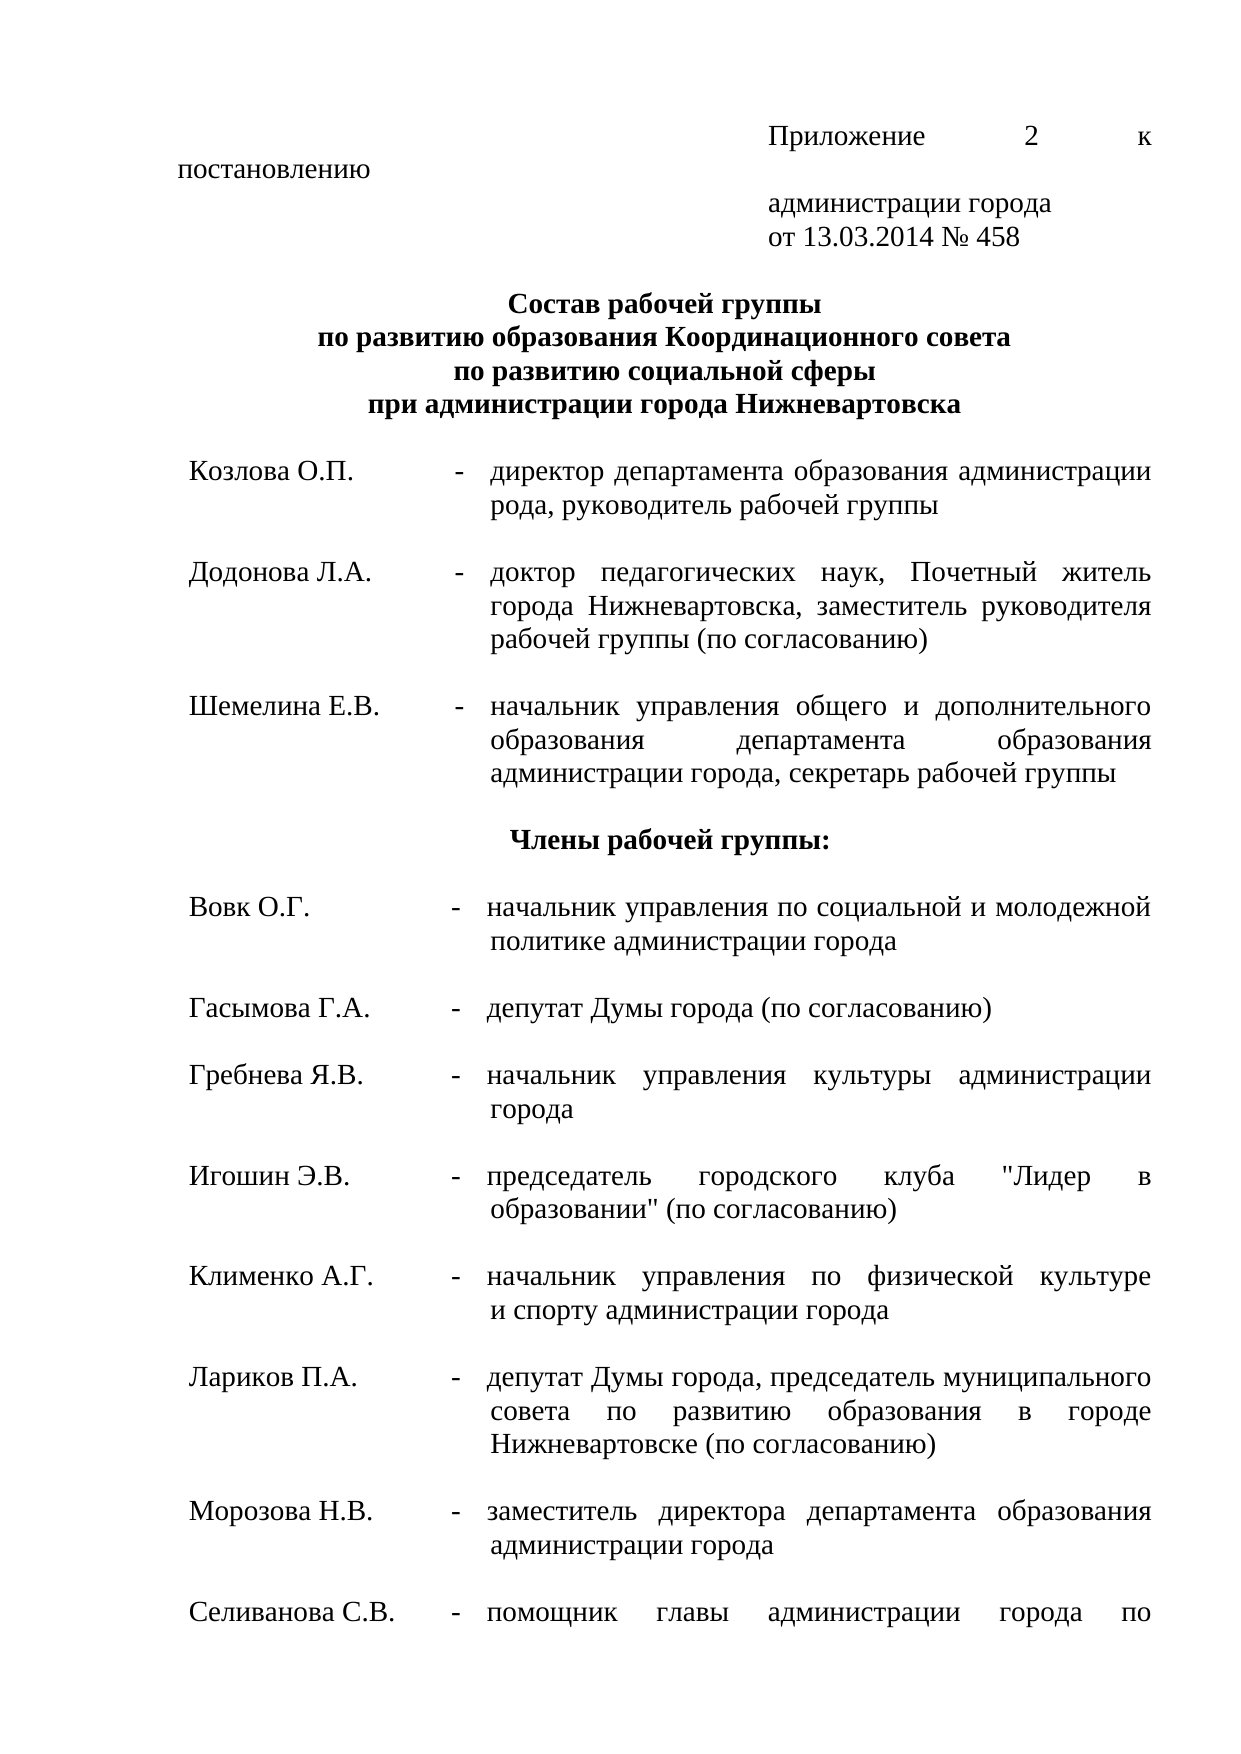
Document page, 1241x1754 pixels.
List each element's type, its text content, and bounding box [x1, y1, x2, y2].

table_cell Лариков П.А. [177, 1359, 439, 1493]
table_header Козлова О.П. [177, 454, 439, 554]
table_cell Члены рабочей группы: [177, 789, 1163, 889]
text Приложение 2 к постановлению [177, 118, 1152, 185]
table_cell Вовк О.Г. [177, 890, 439, 990]
text по развитию образования Координационного совета [177, 319, 1152, 353]
table_cell - [440, 990, 475, 1057]
text по развитию социальной сферы [177, 353, 1152, 386]
table_header - [440, 454, 475, 554]
table_cell Морозова Н.В. [177, 1493, 439, 1594]
table_cell - [440, 1158, 475, 1258]
table_cell начальник управления по физической культуре и спорту администрации города [475, 1259, 1163, 1359]
text от 13.03.2014 № 458 [177, 219, 1152, 252]
table_cell депутат Думы города (по согласованию) [475, 990, 1163, 1057]
table_cell Игошин Э.В. [177, 1158, 439, 1258]
table_cell доктор педагогических наук, Почетный житель города Нижневартовска, заместитель руководителя рабочей группы (по согласованию) [475, 554, 1163, 688]
table_cell Клименко А.Г. [177, 1259, 439, 1359]
table_cell председатель городского клуба "Лидер в образовании" (по согласованию) [475, 1158, 1163, 1258]
table_cell - [440, 1493, 475, 1594]
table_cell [475, 1594, 1163, 1627]
table_cell - [440, 890, 475, 990]
table_cell - [440, 1057, 475, 1158]
table_cell Додонова Л.А. [177, 554, 439, 688]
text при администрации города Нижневартовска [177, 386, 1152, 420]
text Состав рабочей группы [177, 286, 1152, 319]
table_cell начальник управления по социальной и молодежной политике администрации города [475, 890, 1163, 990]
table_cell Шемелина Е.В. [177, 688, 439, 789]
text администрации города [177, 185, 1152, 219]
table_cell Гасымова Г.А. [177, 990, 439, 1057]
table_cell начальник управления общего и дополнительного образования департамента образования администрации города, секретарь рабочей группы [475, 688, 1163, 789]
table_cell депутат Думы города, председатель муниципального совета по развитию образования в городе Нижневартовске (по согласованию) [475, 1359, 1163, 1493]
table_cell - [440, 1359, 475, 1493]
table_cell - [440, 1594, 475, 1627]
table_cell - [440, 688, 475, 789]
table_cell Селиванова С.В. [177, 1594, 439, 1627]
table_cell - [440, 1259, 475, 1359]
table_cell Гребнева Я.В. [177, 1057, 439, 1158]
table_cell заместитель директора департамента образования администрации города [475, 1493, 1163, 1594]
table_cell - [440, 554, 475, 688]
table_header директор департамента образования администрации рода, руководитель рабочей группы [475, 454, 1163, 554]
table_cell начальник управления культуры администрации города [475, 1057, 1163, 1158]
